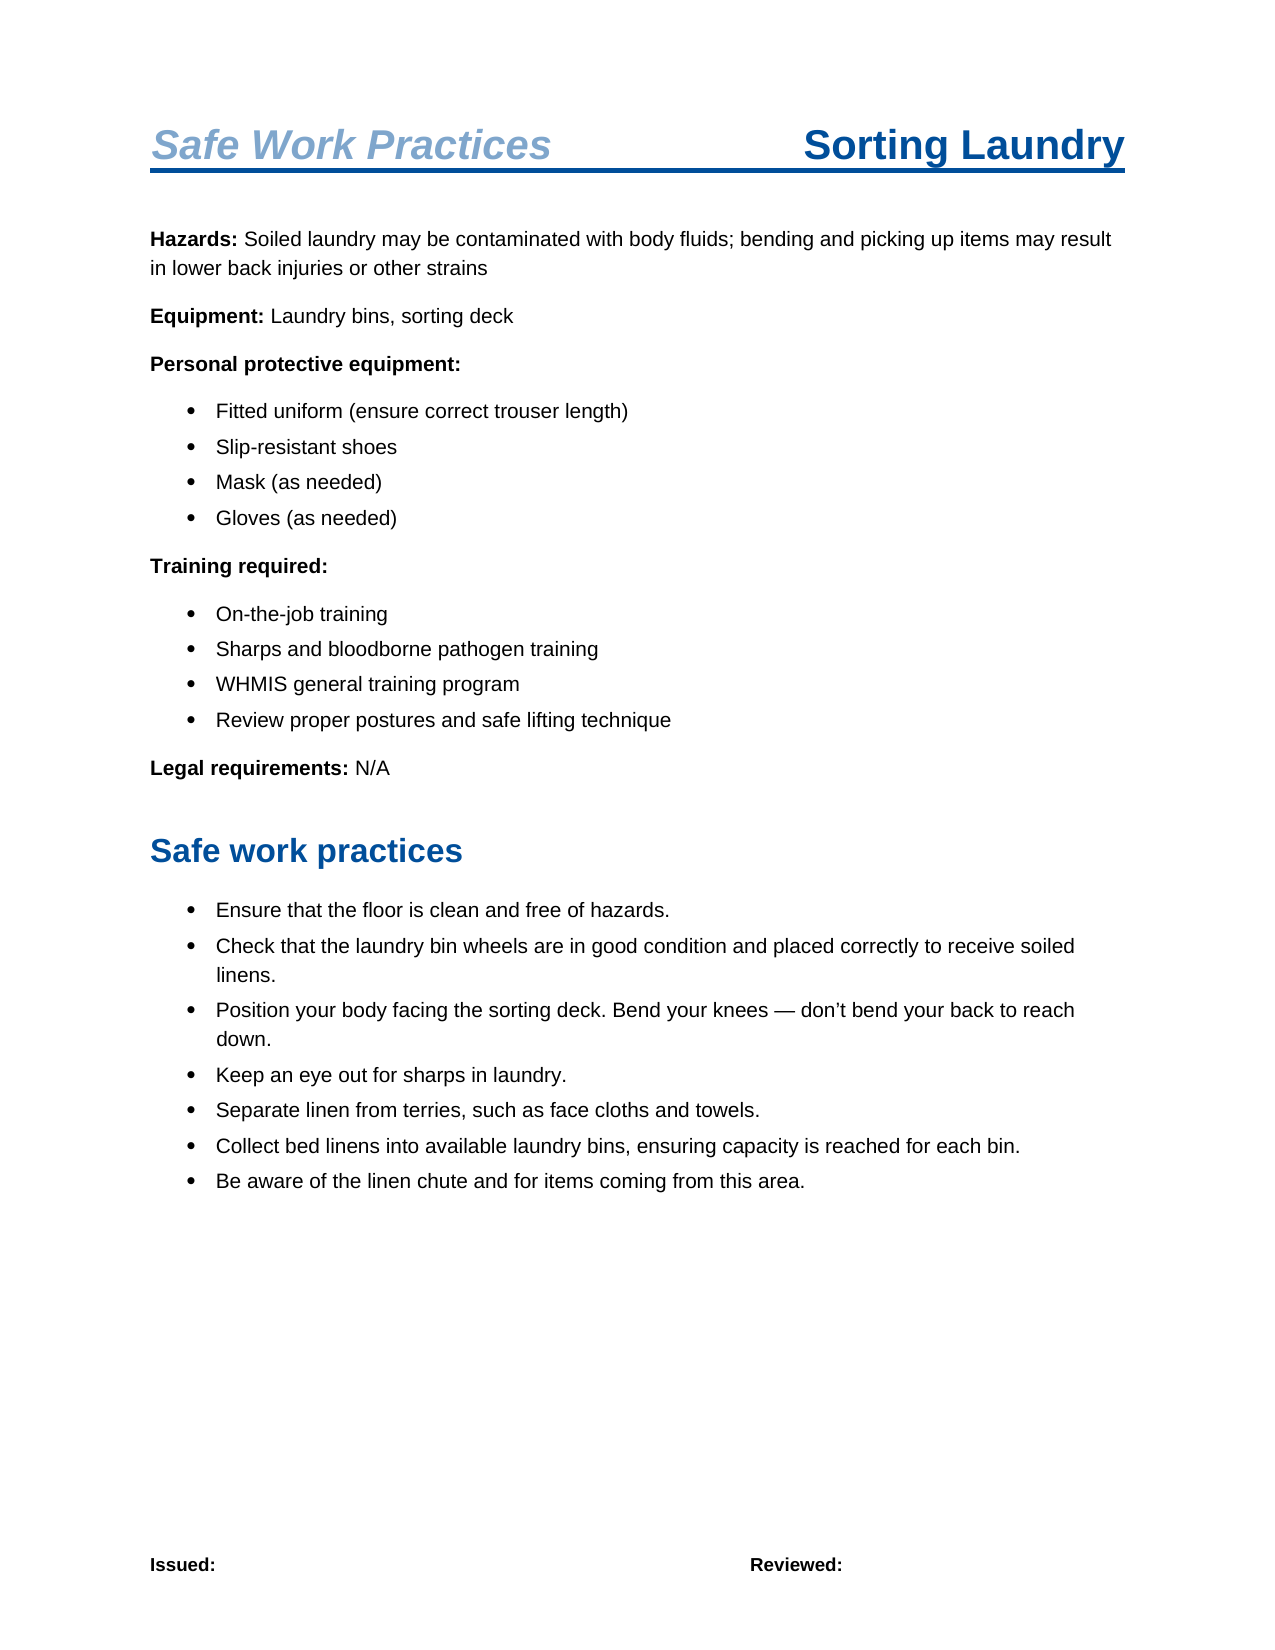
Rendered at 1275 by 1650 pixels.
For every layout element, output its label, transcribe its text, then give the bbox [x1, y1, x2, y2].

list Position your body facing the sorting deck. Bend your knees — don’t bend your back to reach down. [187, 994, 1125, 1053]
list Ensure that the floor is clean and free of hazards. [187, 894, 1125, 923]
text Equipment: Laundry bins, sorting deck [150, 300, 1125, 329]
list WHMIS general training program [187, 668, 1125, 698]
list Slip-resistant shoes [187, 431, 1125, 460]
text Personal protective equipment: [150, 348, 1125, 377]
list Sharps and bloodborne pathogen training [187, 633, 1125, 662]
list Review proper postures and safe lifting technique [187, 704, 1125, 733]
text Training required: [150, 550, 1125, 579]
list Be aware of the linen chute and for items coming from this area. [187, 1165, 1125, 1194]
list Check that the laundry bin wheels are in good condition and placed correctly to receive soiled linens. [187, 930, 1125, 988]
text Safe Work Practices Sorting Laundry [150, 120, 1125, 168]
list Gloves (as needed) [187, 502, 1125, 531]
list On-the-job training [187, 598, 1125, 627]
list Keep an eye out for sharps in laundry. [187, 1059, 1125, 1088]
text Hazards: Soiled laundry may be contaminated with body fluids; bending and picking up items may result in lower back injuries or other strains [150, 223, 1125, 281]
subtitle Safe work practices [150, 831, 1125, 869]
text Legal requirements: N/A [150, 752, 1125, 781]
list Collect bed linens into available laundry bins, ensuring capacity is reached for each bin. [187, 1130, 1125, 1159]
list Separate linen from terries, such as face cloths and towels. [187, 1094, 1125, 1123]
list Mask (as needed) [187, 466, 1125, 496]
list Fitted uniform (ensure correct trouser length) [187, 396, 1125, 425]
